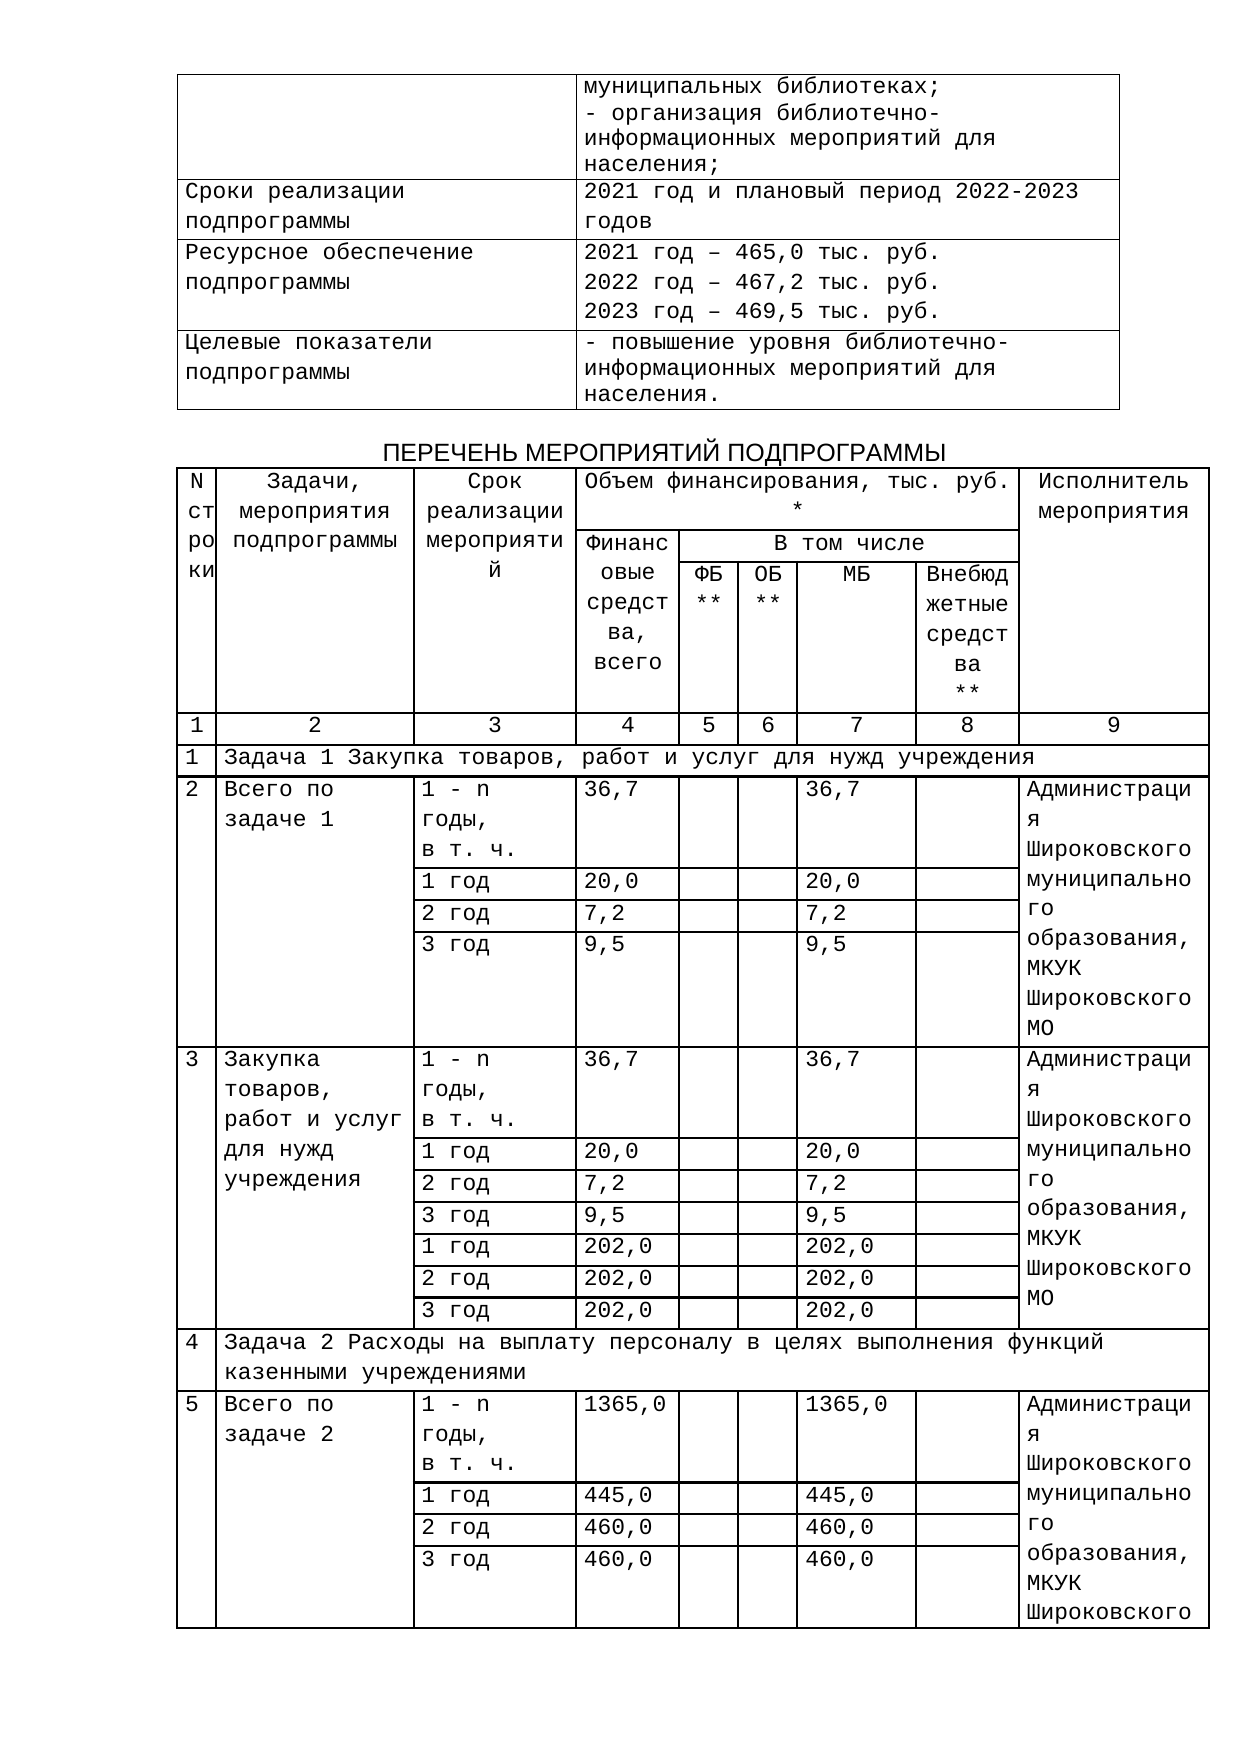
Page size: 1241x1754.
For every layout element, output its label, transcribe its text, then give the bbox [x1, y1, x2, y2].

table_cell 6 [739, 714, 796, 743]
table_cell 9,5 [798, 933, 915, 1046]
table_cell 2 год [415, 1515, 575, 1545]
table_cell [680, 1267, 737, 1296]
table_header Объем финансирования, тыс. руб. * [577, 469, 1018, 529]
table_cell В том числе [680, 531, 1018, 561]
table_cell 2 год [415, 1171, 575, 1201]
table_cell 7,2 [798, 1171, 915, 1201]
table_cell 36,7 [577, 1048, 678, 1137]
table_cell 9 [1020, 714, 1208, 743]
table_cell 3 год [415, 1547, 575, 1627]
table_cell 460,0 [798, 1547, 915, 1627]
table_cell 202,0 [577, 1235, 678, 1264]
table_cell 460,0 [577, 1547, 678, 1627]
table_cell [739, 1171, 796, 1201]
table_cell [739, 1484, 796, 1513]
table_cell 3 [415, 714, 575, 743]
table_cell ОБ ** [739, 563, 796, 712]
table_cell 7,2 [798, 901, 915, 931]
table_cell 7 [798, 714, 915, 743]
table_cell 1 [178, 714, 215, 743]
table_cell ФБ ** [680, 563, 737, 712]
table_cell [917, 1515, 1018, 1545]
table_cell 9,5 [577, 933, 678, 1046]
table_cell [917, 1048, 1018, 1137]
table_cell 1 год [415, 1484, 575, 1513]
table_cell [917, 1484, 1018, 1513]
table_cell [680, 1171, 737, 1201]
table_cell [739, 1392, 796, 1481]
table_cell [917, 1267, 1018, 1296]
table_cell [680, 1515, 737, 1545]
table_cell 20,0 [798, 1139, 915, 1169]
table_cell [680, 1048, 737, 1137]
table_cell [739, 901, 796, 931]
table_cell 1 - n годы, в т. ч. [415, 778, 575, 867]
table_cell 202,0 [798, 1267, 915, 1296]
table_cell 202,0 [798, 1299, 915, 1328]
table_cell [917, 901, 1018, 931]
table_cell 3 год [415, 1203, 575, 1233]
table_cell [917, 1139, 1018, 1169]
table_cell [680, 1235, 737, 1264]
table_cell 460,0 [798, 1515, 915, 1545]
table_cell [739, 1515, 796, 1545]
table_header Задачи, мероприятия подпрограммы [217, 469, 413, 712]
table_cell [680, 1392, 737, 1481]
table_cell 1365,0 [798, 1392, 915, 1481]
table_cell 2021 год – 465,0 тыс. руб. 2022 год – 467,2 тыс. руб. 2023 год – 469,5 тыс. руб. [577, 240, 1119, 330]
table_cell 1 год [415, 1235, 575, 1264]
table_cell [917, 1547, 1018, 1627]
table_cell 3 год [415, 1299, 575, 1328]
table_header Срок реализации мероприятий [415, 469, 575, 712]
table_cell Всего по задаче 2 [217, 1392, 413, 1627]
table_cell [178, 75, 576, 179]
table_cell 1 - n годы, в т. ч. [415, 1392, 575, 1481]
table_cell 20,0 [798, 869, 915, 899]
table_cell [739, 778, 796, 867]
table_cell 4 [178, 1330, 215, 1390]
table_cell 20,0 [577, 869, 678, 899]
table_cell [917, 1235, 1018, 1264]
table_cell [917, 778, 1018, 867]
table_header Исполнитель мероприятия [1020, 469, 1208, 712]
table_cell 2 год [415, 1267, 575, 1296]
table_cell [739, 933, 796, 1046]
table_cell [739, 869, 796, 899]
table_cell 8 [917, 714, 1018, 743]
table_cell [917, 1171, 1018, 1201]
table_cell [917, 1299, 1018, 1328]
table_cell [739, 1547, 796, 1627]
table_cell 445,0 [577, 1484, 678, 1513]
table_cell 445,0 [798, 1484, 915, 1513]
table_cell 202,0 [577, 1267, 678, 1296]
table_cell Задача 2 Расходы на выплату персоналу в целях выполнения функций казенными учреждениями [217, 1330, 1208, 1390]
table_cell [680, 1203, 737, 1233]
table_cell Всего по задаче 1 [217, 778, 413, 1046]
table_cell Задача 1 Закупка товаров, работ и услуг для нужд учреждения [217, 746, 1208, 775]
table_cell 1 - n годы, в т. ч. [415, 1048, 575, 1137]
table_cell 7,2 [577, 901, 678, 931]
table_cell 5 [178, 1392, 215, 1627]
table_cell 36,7 [577, 778, 678, 867]
table_cell 36,7 [798, 1048, 915, 1137]
table_cell [739, 1299, 796, 1328]
table_cell 9,5 [798, 1203, 915, 1233]
table_cell [739, 1267, 796, 1296]
table_cell МБ [798, 563, 915, 712]
table_cell [680, 869, 737, 899]
table_cell [680, 1547, 737, 1627]
table_cell 7,2 [577, 1171, 678, 1201]
table_cell Финансовые средства, всего [577, 531, 678, 712]
table_cell 202,0 [798, 1235, 915, 1264]
table_cell 36,7 [798, 778, 915, 867]
table_cell 2021 год и плановый период 2022-2023 годов [577, 180, 1119, 239]
table_cell 20,0 [577, 1139, 678, 1169]
table_cell [680, 1299, 737, 1328]
text ПЕРЕЧЕНЬ МЕРОПРИЯТИЙ ПОДПРОГРАММЫ [177, 438, 1152, 467]
table_cell 1 год [415, 1139, 575, 1169]
table_cell 460,0 [577, 1515, 678, 1545]
table_cell Закупка товаров, работ и услуг для нужд учреждения [217, 1048, 413, 1328]
table_cell 202,0 [577, 1299, 678, 1328]
table_cell Целевые показатели подпрограммы [178, 331, 576, 408]
table_cell [680, 933, 737, 1046]
table_cell [917, 1392, 1018, 1481]
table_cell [1020, 1392, 1208, 1627]
table_cell 9,5 [577, 1203, 678, 1233]
table_cell Внебюджетные средства ** [917, 563, 1018, 712]
table_cell [739, 1235, 796, 1264]
table_cell [680, 1484, 737, 1513]
table_cell [917, 869, 1018, 899]
table_cell Администрация Широковского муниципального образования, МКУК Широковского МО [1020, 778, 1208, 1046]
table_cell [739, 1048, 796, 1137]
table_cell Сроки реализации подпрограммы [178, 180, 576, 239]
table_cell [917, 933, 1018, 1046]
table_cell 2 [178, 778, 215, 1046]
table_cell 2 [217, 714, 413, 743]
table_cell [680, 1139, 737, 1169]
table_cell [917, 1203, 1018, 1233]
table_cell 2 год [415, 901, 575, 931]
table_cell 4 [577, 714, 678, 743]
table_cell Ресурсное обеспечение подпрограммы [178, 240, 576, 330]
table_cell [739, 1139, 796, 1169]
table_cell Администрация Широковского муниципального образования, МКУК Широковского МО [1020, 1048, 1208, 1328]
table_cell 1 год [415, 869, 575, 899]
table_cell [680, 778, 737, 867]
table_header N строки [178, 469, 215, 712]
table_cell [680, 901, 737, 931]
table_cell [577, 75, 1119, 179]
table_cell 3 год [415, 933, 575, 1046]
table_cell - повышение уровня библиотечно-информационных мероприятий для населения. [577, 331, 1119, 408]
table_cell 5 [680, 714, 737, 743]
table_cell 1365,0 [577, 1392, 678, 1481]
table_cell 3 [178, 1048, 215, 1328]
table_cell [739, 1203, 796, 1233]
table_cell 1 [178, 746, 215, 775]
